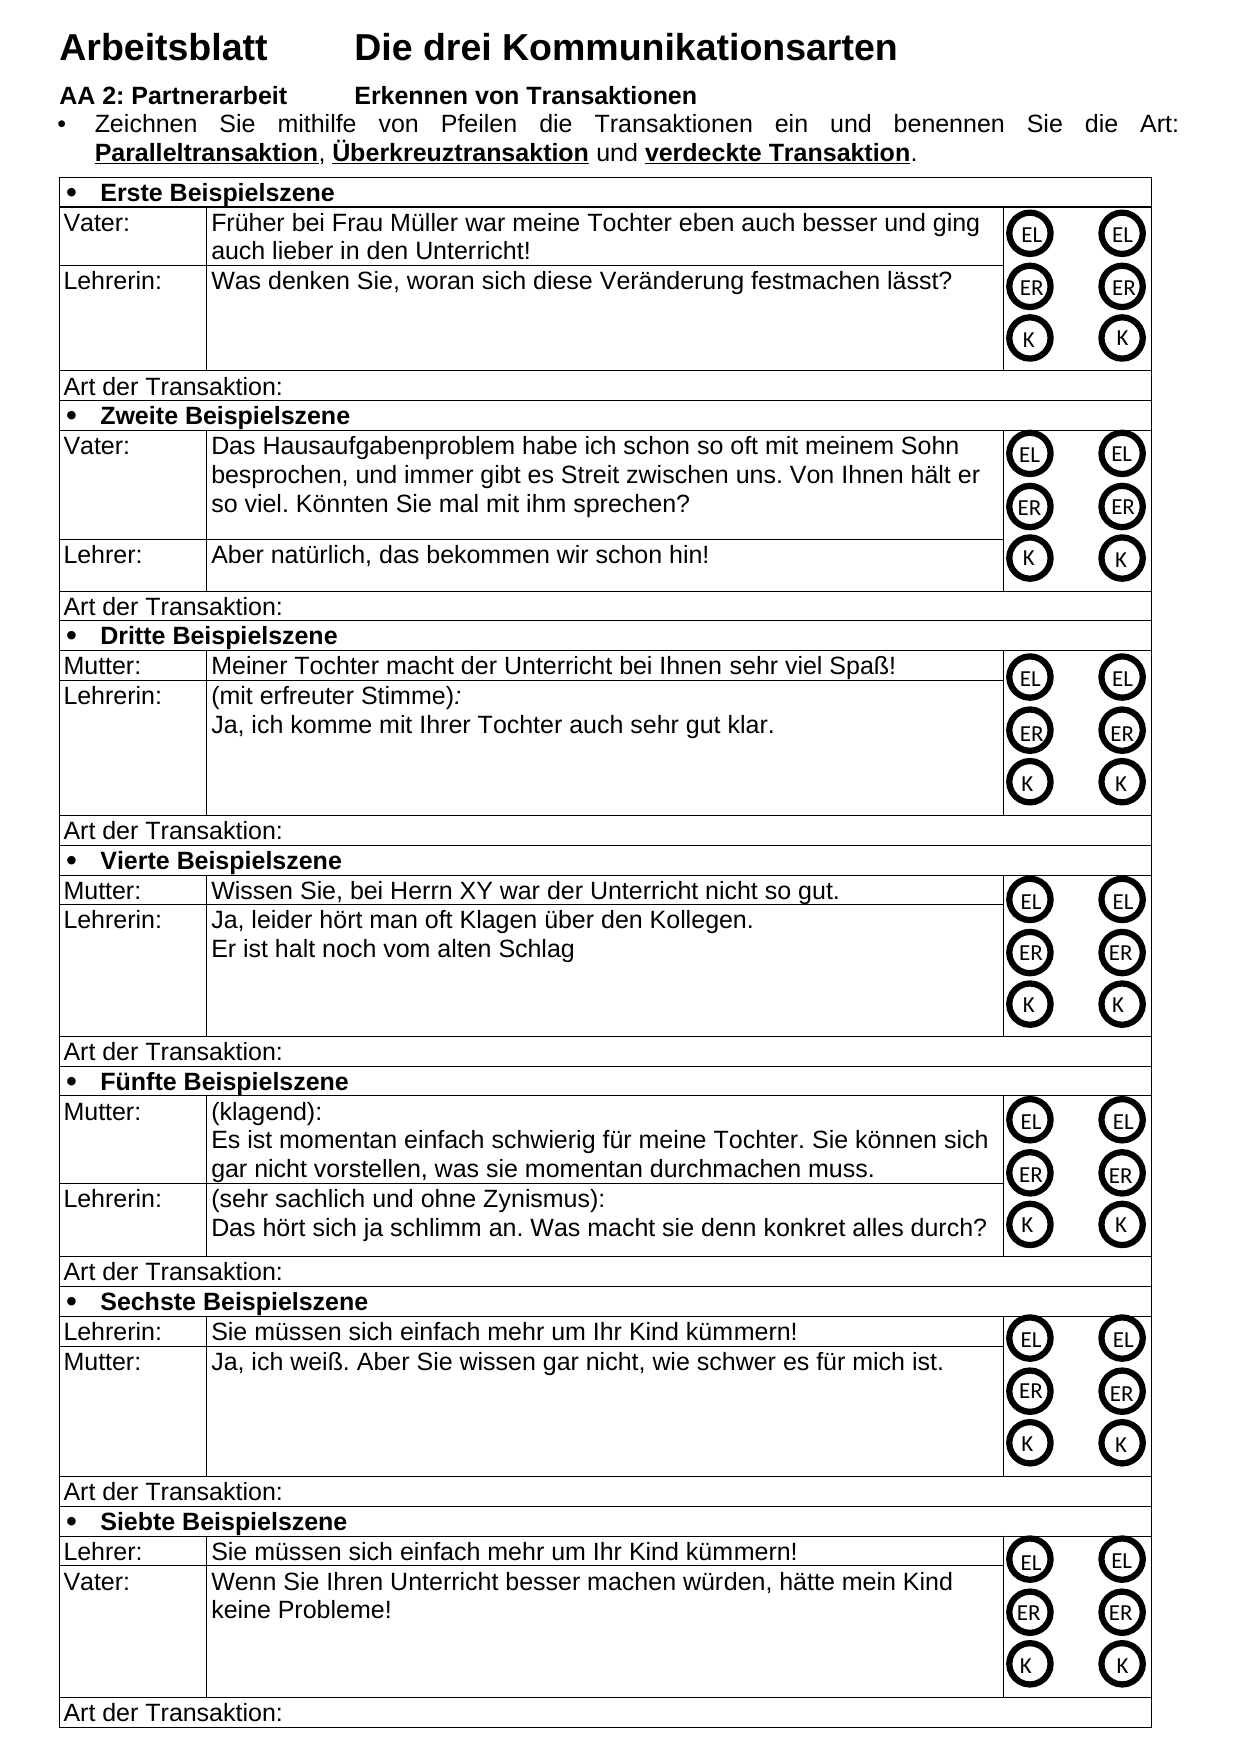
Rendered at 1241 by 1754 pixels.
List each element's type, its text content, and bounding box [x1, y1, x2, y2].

table_cell [1004, 1096, 1151, 1256]
table_cell Dritte Beispielszene [60, 621, 1151, 650]
table_cell Lehrerin: [60, 681, 206, 815]
table_cell Art der Transaktion: [60, 1477, 1151, 1506]
table_cell Lehrerin: [60, 1184, 206, 1256]
table_cell Mutter: [60, 1096, 206, 1183]
table_cell [1004, 651, 1151, 815]
table_cell Lehrer: [60, 540, 206, 591]
list Zeichnen Sie mithilfe von Pfeilen die Transaktionen ein und benennen Sie die Art: Paralleltransaktion, Überkreuztransaktion und verdeckte Transaktion. [57, 109, 1181, 167]
table_cell [1004, 1537, 1151, 1697]
table_cell Sie müssen sich einfach mehr um Ihr Kind kümmern! [207, 1537, 1003, 1565]
table_cell Fünfte Beispielszene [60, 1067, 1151, 1095]
table_cell Art der Transaktion: [60, 1257, 1151, 1286]
table_cell (mit erfreuter Stimme): Ja, ich komme mit Ihrer Tochter auch sehr gut klar. [207, 681, 1003, 815]
table_header Erste Beispielszene [60, 178, 1151, 206]
table_cell Art der Transaktion: [60, 371, 1151, 400]
table_cell Lehrerin: [60, 266, 206, 370]
table_cell [1004, 208, 1151, 370]
table_cell Das Hausaufgabenproblem habe ich schon so oft mit meinem Sohn besprochen, und immer gibt es Streit zwischen uns. Von Ihnen hält er so viel. Könnten Sie mal mit ihm sprechen? [207, 431, 1003, 539]
table_cell Sie müssen sich einfach mehr um Ihr Kind kümmern! [207, 1317, 1003, 1346]
table_cell Was denken Sie, woran sich diese Veränderung festmachen lässt? [207, 266, 1003, 370]
table_cell Wenn Sie Ihren Unterricht besser machen würden, hätte mein Kind keine Probleme! [207, 1566, 1003, 1697]
table_cell Mutter: [60, 1347, 206, 1476]
table_cell Früher bei Frau Müller war meine Tochter eben auch besser und ging auch lieber in den Unterricht! [207, 208, 1003, 265]
table_cell Vierte Beispielszene [60, 846, 1151, 874]
text Arbeitsblatt Die drei Kommunikationsarten [59, 25, 1181, 68]
table_cell Ja, leider hört man oft Klagen über den Kollegen. Er ist halt noch vom alten Schlag [207, 905, 1003, 1036]
table_cell Aber natürlich, das bekommen wir schon hin! [207, 540, 1003, 591]
text AA 2: Partnerarbeit Erkennen von Transaktionen [59, 81, 1181, 109]
table_cell Lehrerin: [60, 1317, 206, 1346]
table_cell Ja, ich weiß. Aber Sie wissen gar nicht, wie schwer es für mich ist. [207, 1347, 1003, 1476]
table_cell Art der Transaktion: [60, 592, 1151, 620]
table_cell Vater: [60, 208, 206, 265]
table_cell Mutter: [60, 651, 206, 680]
table_cell Lehrerin: [60, 905, 206, 1036]
table_cell Art der Transaktion: [60, 1698, 1151, 1727]
table_cell Art der Transaktion: [60, 816, 1151, 845]
table_cell Wissen Sie, bei Herrn XY war der Unterricht nicht so gut. [207, 876, 1003, 904]
table_cell Lehrer: [60, 1537, 206, 1565]
table_cell (klagend): Es ist momentan einfach schwierig für meine Tochter. Sie können sich gar nicht vorstellen, was sie momentan durchmachen muss. [207, 1096, 1003, 1183]
table_cell Zweite Beispielszene [60, 401, 1151, 430]
table_cell [1004, 431, 1151, 591]
table_cell Vater: [60, 1566, 206, 1697]
table_cell Art der Transaktion: [60, 1037, 1151, 1066]
table_cell Meiner Tochter macht der Unterricht bei Ihnen sehr viel Spaß! [207, 651, 1003, 680]
table_cell Siebte Beispielszene [60, 1507, 1151, 1536]
table_cell Vater: [60, 431, 206, 539]
table_cell Sechste Beispielszene [60, 1287, 1151, 1316]
table_cell [1004, 876, 1151, 1036]
table_cell Mutter: [60, 876, 206, 904]
table_cell (sehr sachlich und ohne Zynismus): Das hört sich ja schlimm an. Was macht sie denn konkret alles durch? [207, 1184, 1003, 1256]
table_cell [1004, 1317, 1151, 1476]
